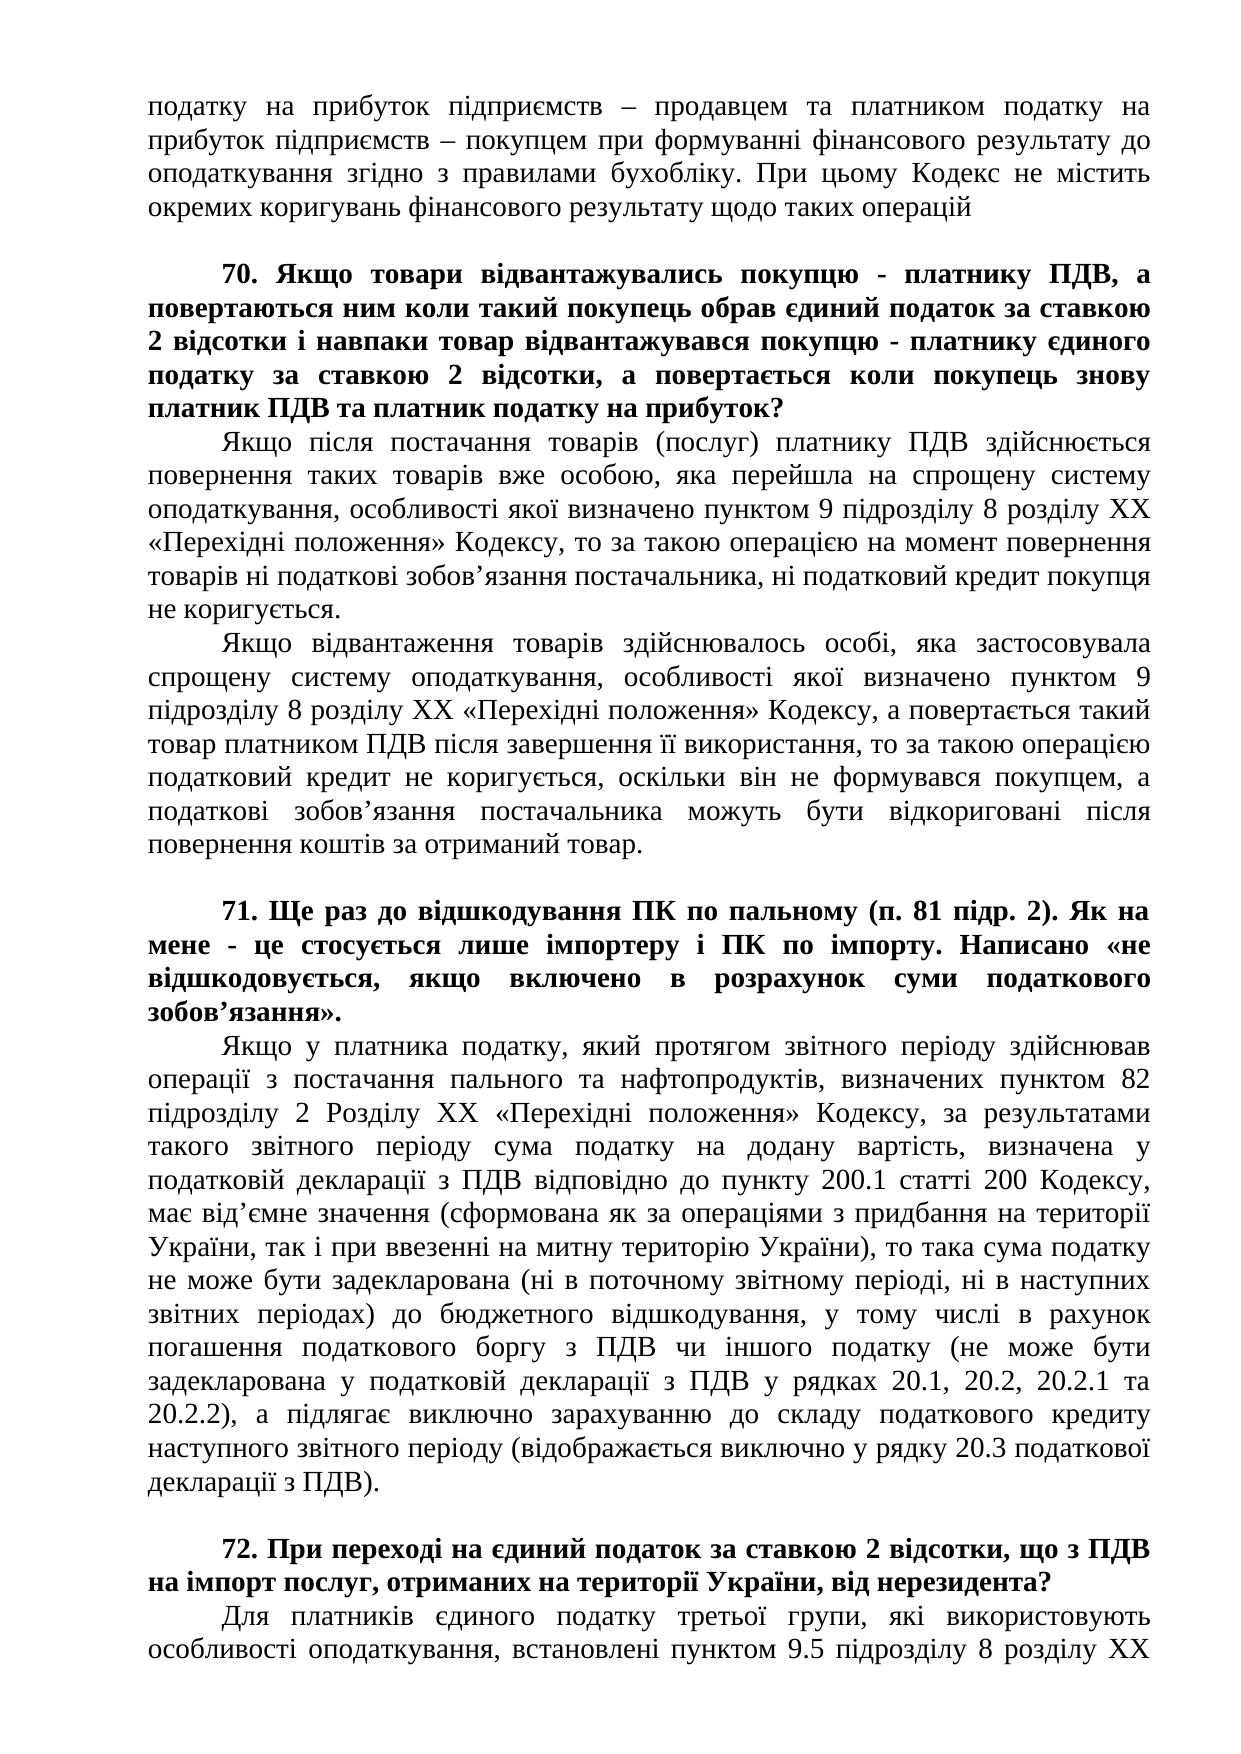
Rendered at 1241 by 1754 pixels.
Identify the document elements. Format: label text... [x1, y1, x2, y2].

text Якщо після постачання товарів (послуг) платнику ПДВ здійснюється повернення таких товарів вже особою, яка перейшла на спрощену систему оподаткування, особливості якої визначено пунктом 9 підрозділу 8 розділу ХХ «Перехідні положення» Кодексу, то за такою операцією на момент повернення товарів ні податкові зобов’язання постачальника, ні податковий кредит покупця не коригується. [148, 424, 1152, 625]
text 71. Ще раз до відшкодування ПК по пальному (п. 81 підр. 2). Як на мене - це стосується лише імпортеру і ПК по імпорту. Написано «не відшкодовується, якщо включено в розрахунок суми податкового зобов’язання». [148, 893, 1152, 1028]
text 70. Якщо товари відвантажувались покупцю - платнику ПДВ, а повертаються ним коли такий покупець обрав єдиний податок за ставкою 2 відсотки і навпаки товар відвантажувався покупцю - платнику єдиного податку за ставкою 2 відсотки, а повертається коли покупець знову платник ПДВ та платник податку на прибуток? [148, 256, 1152, 424]
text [148, 1598, 1152, 1665]
text Якщо у платника податку, який протягом звітного періоду здійснював операції з постачання пального та нафтопродуктів, визначених пунктом 82 підрозділу 2 Розділу ХХ «Перехідні положення» Кодексу, за результатами такого звітного періоду сума податку на додану вартість, визначена у податковій декларації з ПДВ відповідно до пункту 200.1 статті 200 Кодексу, має від’ємне значення (сформована як за операціями з придбання на території України, так і при ввезенні на митну територію України), то така сума податку не може бути задекларована (ні в поточному звітному періоді, ні в наступних звітних періодах) до бюджетного відшкодування, у тому числі в рахунок погашення податкового боргу з ПДВ чи іншого податку (не може бути задекларована у податковій декларації з ПДВ у рядках 20.1, 20.2, 20.2.1 та 20.2.2), а підлягає виключно зарахуванню до складу податкового кредиту наступного звітного періоду (відображається виключно у рядку 20.3 податкової декларації з ПДВ). [148, 1028, 1152, 1497]
text Якщо відвантаження товарів здійснювалось особі, яка застосовувала спрощену систему оподаткування, особливості якої визначено пунктом 9 підрозділу 8 розділу ХХ «Перехідні положення» Кодексу, а повертається такий товар платником ПДВ після завершення її використання, то за такою операцією податковий кредит не коригується, оскільки він не формувався покупцем, а податкові зобов’язання постачальника можуть бути відкориговані після повернення коштів за отриманий товар. [148, 625, 1152, 860]
text 72. При переході на єдиний податок за ставкою 2 відсотки, що з ПДВ на імпорт послуг, отриманих на території України, від нерезидента? [148, 1531, 1152, 1598]
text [148, 88, 1152, 223]
